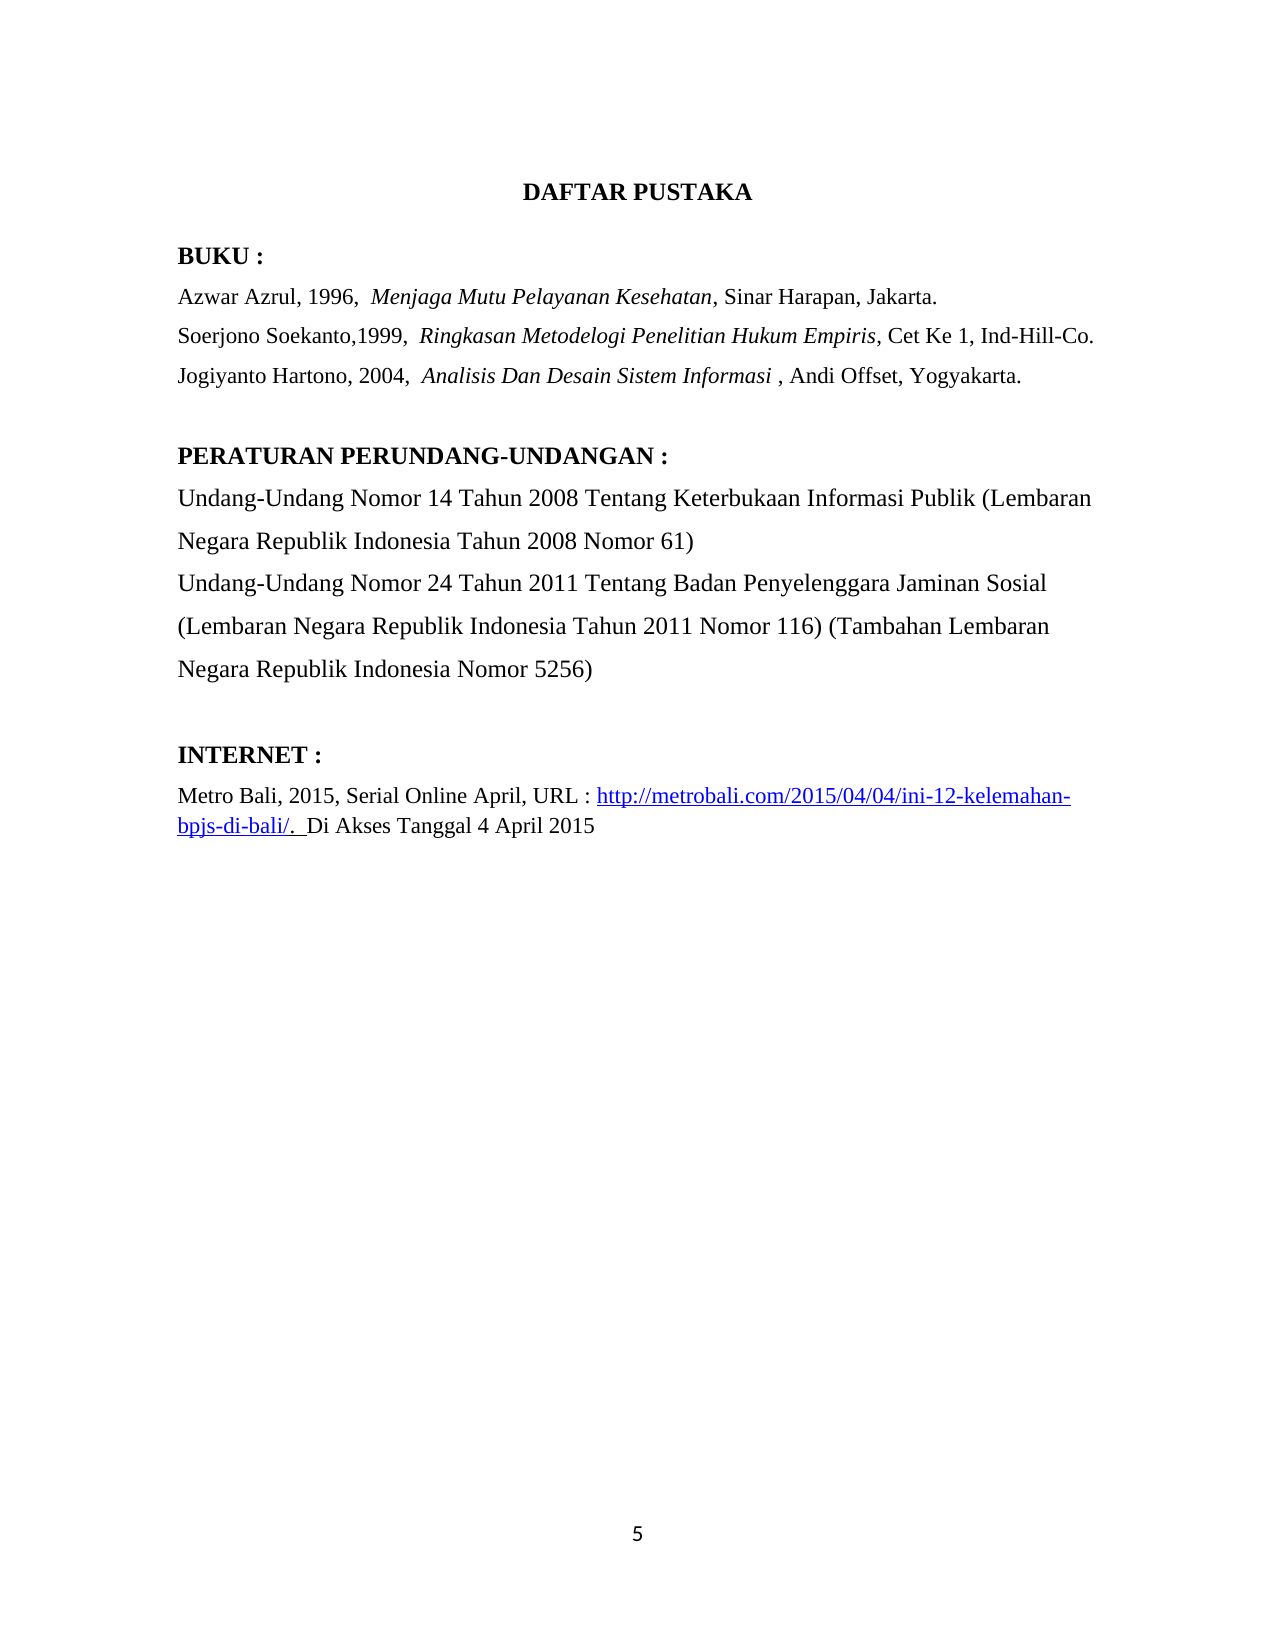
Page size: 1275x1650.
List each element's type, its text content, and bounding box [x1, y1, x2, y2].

table_cell Jogiyanto Hartono, 2004, Analisis Dan Desain Sistem Informasi , Andi Offset, Yogyakarta. [166, 362, 1109, 441]
text DAFTAR PUSTAKA [177, 177, 1098, 206]
table_cell Metro Bali, 2015, Serial Online April, URL : http://metrobali.com/2015/04/04/ini-12-kelemahan-bpjs-di-bali/. Di Akses Tanggal 4 April 2015 [166, 782, 1109, 842]
table_cell Undang-Undang Nomor 14 Tahun 2008 Tentang Keterbukaan Informasi Publik (Lembaran Negara Republik Indonesia Tahun 2008 Nomor 61) [166, 483, 1109, 568]
table_cell Soerjono Soekanto,1999, Ringkasan Metodelogi Penelitian Hukum Empiris, Cet Ke 1, Ind-Hill-Co. [166, 323, 1109, 362]
table_cell PERATURAN PERUNDANG-UNDANGAN : [166, 441, 1109, 483]
table_cell Undang-Undang Nomor 24 Tahun 2011 Tentang Badan Penyelenggara Jaminan Sosial (Lembaran Negara Republik Indonesia Tahun 2011 Nomor 116) (Tambahan Lembaran Negara Republik Indonesia Nomor 5256) [166, 568, 1109, 740]
table_cell INTERNET : [166, 740, 1109, 782]
table_header BUKU : [166, 241, 1109, 283]
table_cell Azwar Azrul, 1996, Menjaga Mutu Pelayanan Kesehatan, Sinar Harapan, Jakarta. [166, 283, 1109, 322]
